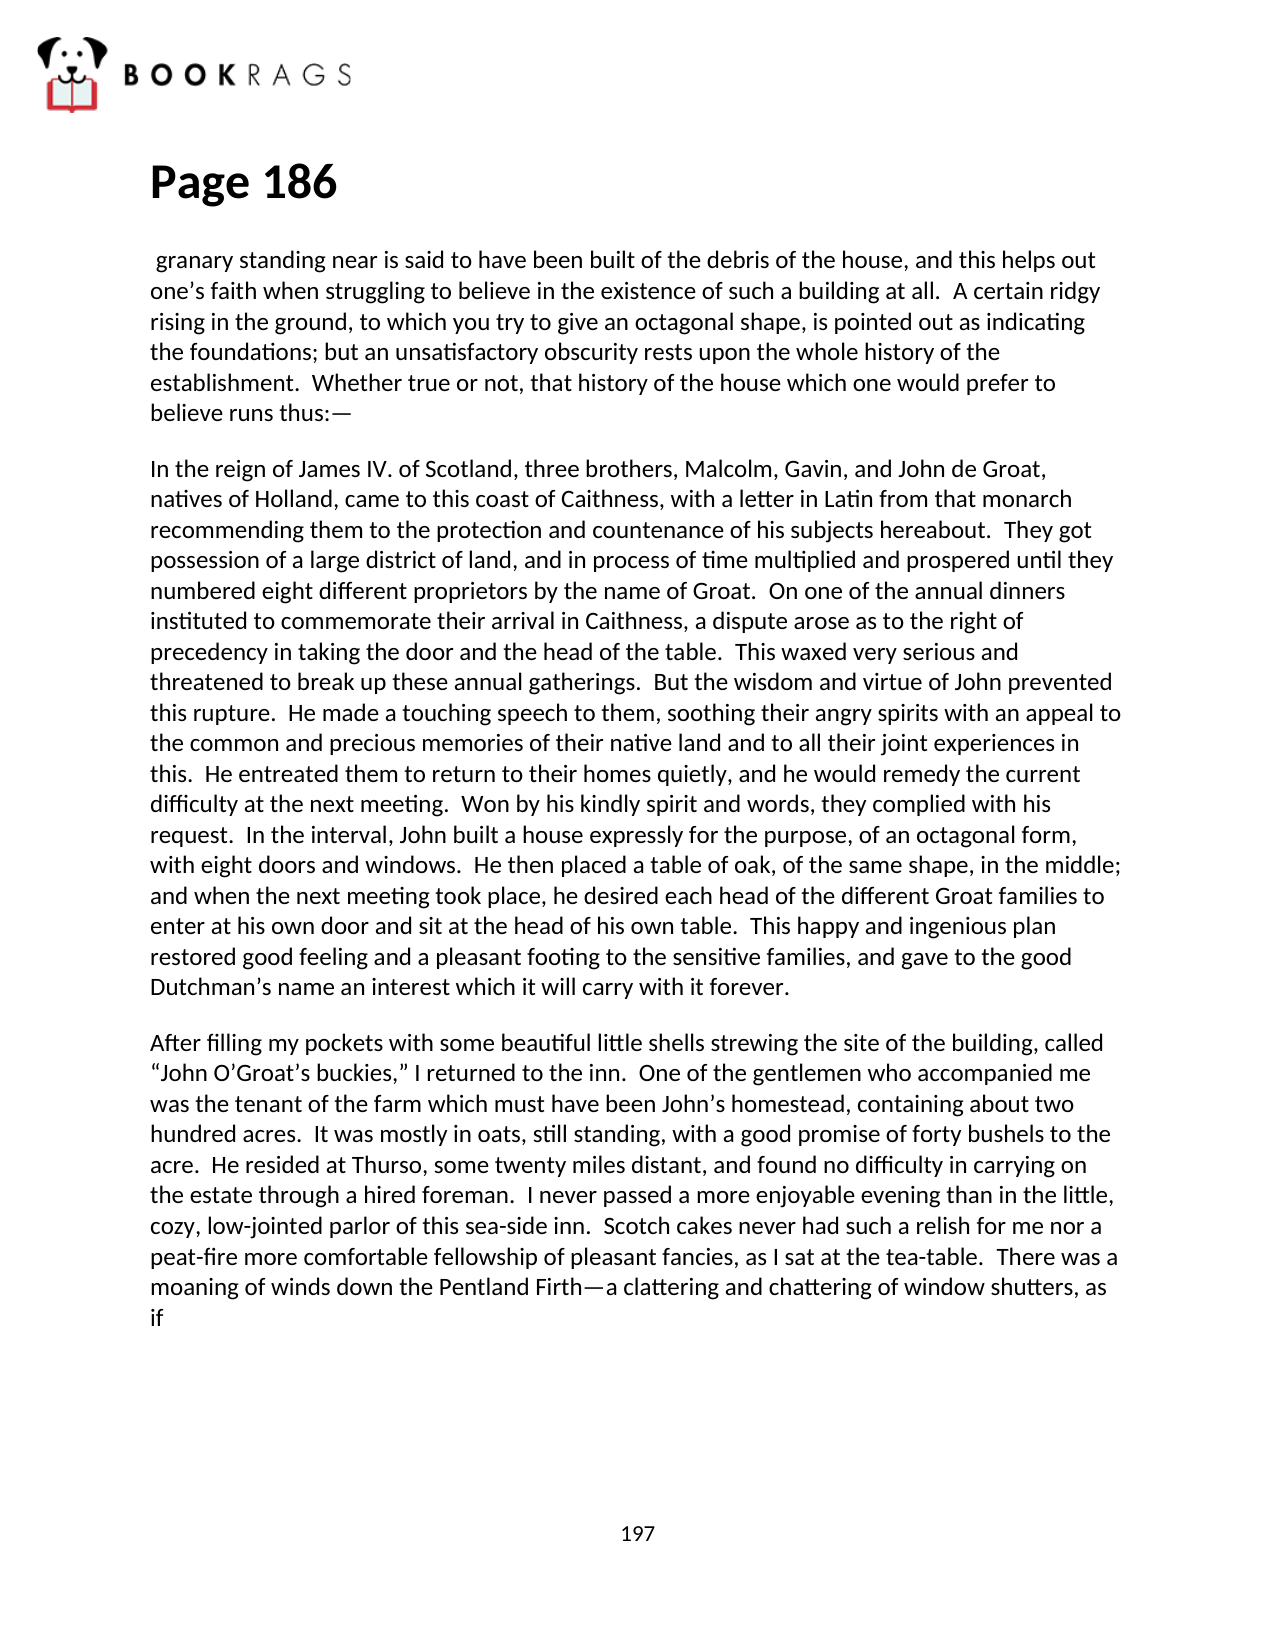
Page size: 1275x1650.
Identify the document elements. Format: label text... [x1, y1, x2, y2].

text Page 186 [150, 150, 1125, 211]
text After filling my pockets with some beautiful little shells strewing the site of the building, called “John O’Groat’s buckies,” I returned to the inn. One of the gentlemen who accompanied me was the tenant of the farm which must have been John’s homestead, containing about two hundred acres. It was mostly in oats, still standing, with a good promise of forty bushels to the acre. He resided at Thurso, some twenty miles distant, and found no difficulty in carrying on the estate through a hired foreman. I never passed a more enjoyable evening than in the little, cozy, low-jointed parlor of this sea-side inn. Scotch cakes never had such a relish for me nor a peat-fire more comfortable fellowship of pleasant fancies, as I sat at the tea-table. There was a moaning of winds down the Pentland Firth—­a clattering and chattering of window shutters, as if [150, 1027, 1125, 1332]
text granary standing near is said to have been built of the debris of the house, and this helps out one’s faith when struggling to believe in the existence of such a building at all. A certain ridgy rising in the ground, to which you try to give an octagonal shape, is pointed out as indicating the foundations; but an unsatisfactory obscurity rests upon the whole history of the establishment. Whether true or not, that history of the house which one would prefer to believe runs thus:—­ [150, 244, 1125, 428]
picture [37, 37, 351, 113]
text In the reign of James IV. of Scotland, three brothers, Malcolm, Gavin, and John de Groat, natives of Holland, came to this coast of Caithness, with a letter in Latin from that monarch recommending them to the protection and countenance of his subjects hereabout. They got possession of a large district of land, and in process of time multiplied and prospered until they numbered eight different proprietors by the name of Groat. On one of the annual dinners instituted to commemorate their arrival in Caithness, a dispute arose as to the right of precedency in taking the door and the head of the table. This waxed very serious and threatened to break up these annual gatherings. But the wisdom and virtue of John prevented this rupture. He made a touching speech to them, soothing their angry spirits with an appeal to the common and precious memories of their native land and to all their joint experiences in this. He entreated them to return to their homes quietly, and he would remedy the current difficulty at the next meeting. Won by his kindly spirit and words, they complied with his request. In the interval, John built a house expressly for the purpose, of an octagonal form, with eight doors and windows. He then placed a table of oak, of the same shape, in the middle; and when the next meeting took place, he desired each head of the different Groat families to enter at his own door and sit at the head of his own table. This happy and ingenious plan restored good feeling and a pleasant footing to the sensitive families, and gave to the good Dutchman’s name an interest which it will carry with it forever. [150, 453, 1125, 1002]
